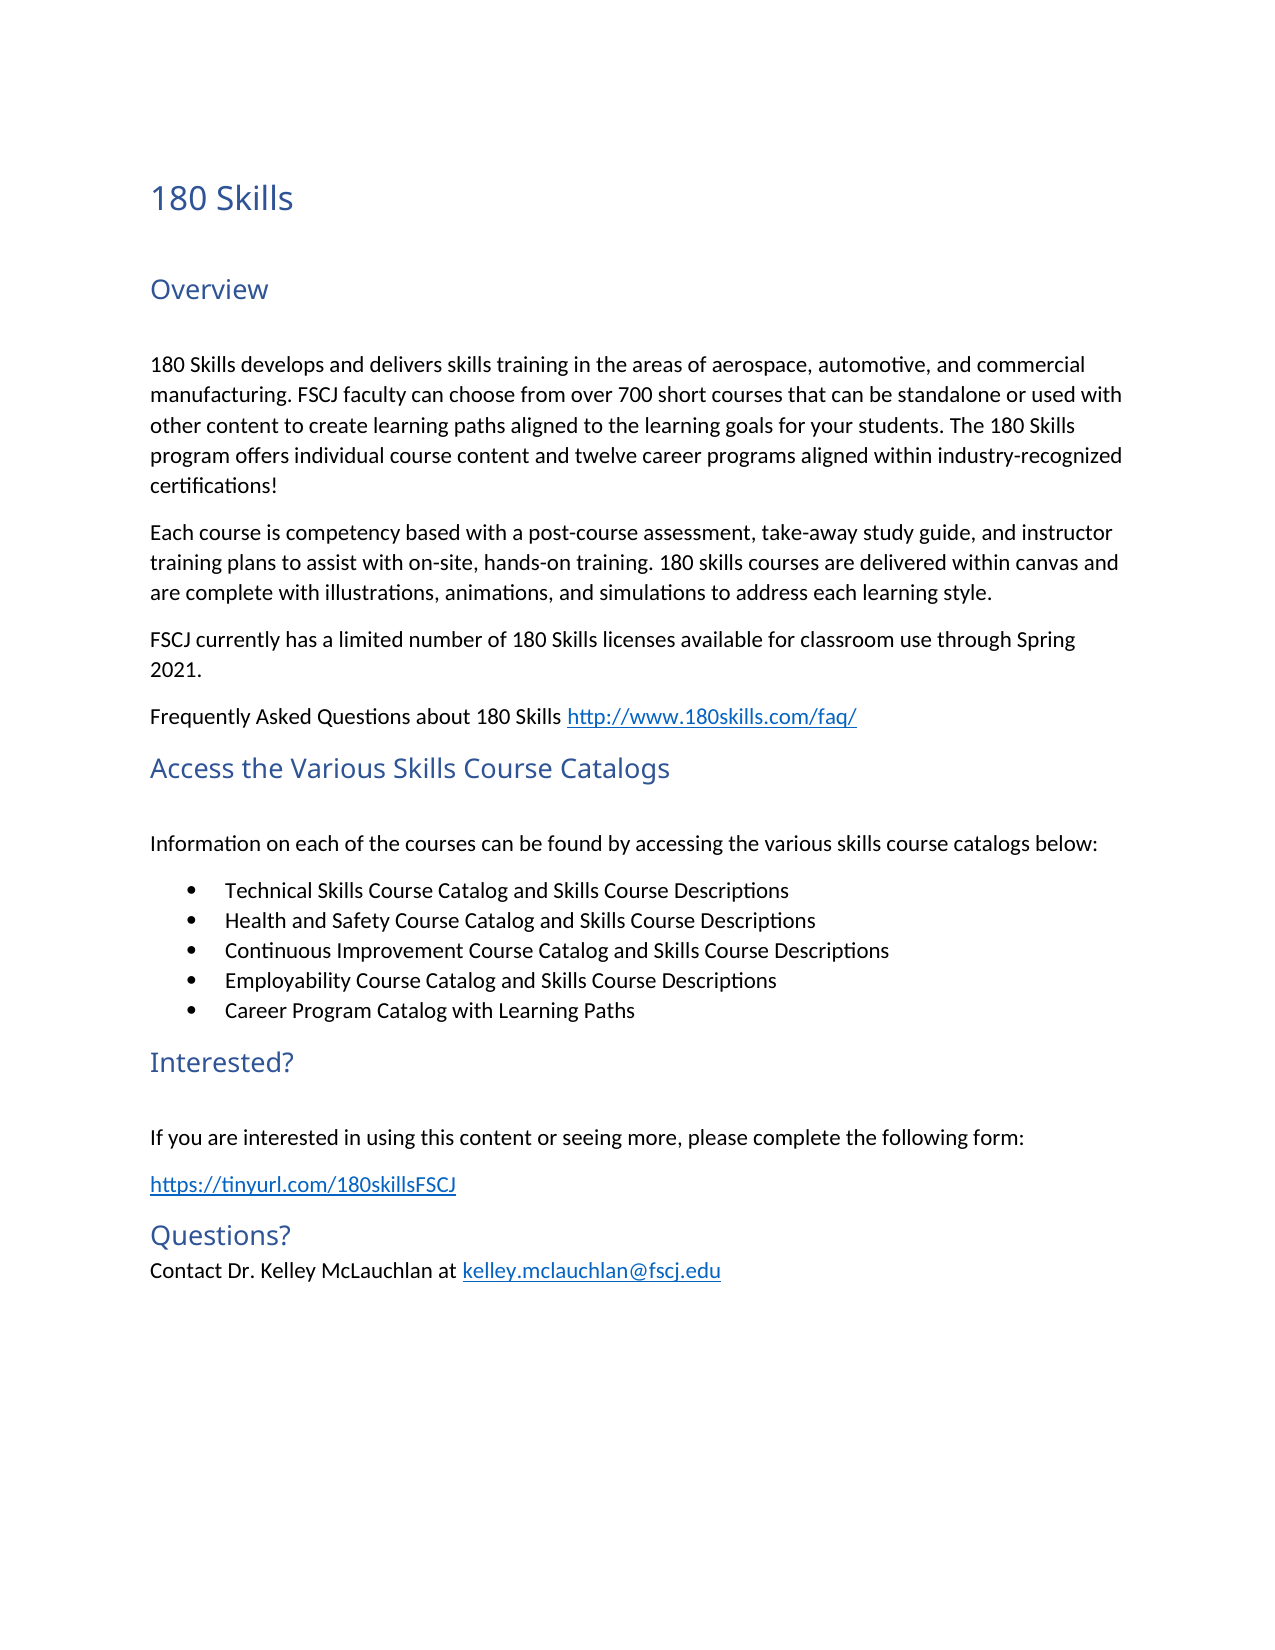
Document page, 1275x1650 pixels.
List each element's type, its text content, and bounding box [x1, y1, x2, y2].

text FSCJ currently has a limited number of 180 Skills licenses available for classroom use through Spring 2021. [150, 625, 1125, 684]
list Career Program Catalog with Learning Paths [187, 997, 1125, 1025]
text Frequently Asked Questions about 180 Skills http://www.180skills.com/faq/ [150, 702, 1125, 731]
subtitle Overview [150, 271, 1125, 347]
text If you are interested in using this content or seeing more, please complete the following form: [150, 1123, 1125, 1151]
list Employability Course Catalog and Skills Course Descriptions [187, 966, 1125, 994]
subtitle Questions? [150, 1217, 1125, 1254]
subtitle Access the Various Skills Course Catalogs [150, 749, 1125, 826]
text Information on each of the courses can be found by accessing the various skills course catalogs below: [150, 829, 1125, 857]
subtitle 180 Skills [150, 175, 1125, 220]
list Technical Skills Course Catalog and Skills Course Descriptions [187, 876, 1125, 904]
text Each course is competency based with a post-course assessment, take-away study guide, and instructor training plans to assist with on-site, hands-on training. 180 skills courses are delivered within canvas and are complete with illustrations, animations, and simulations to address each learning style. [150, 518, 1125, 607]
text https://tinyurl.com/180skillsFSCJ [150, 1170, 1125, 1198]
text 180 Skills develops and delivers skills training in the areas of aerospace, automotive, and commercial manufacturing. FSCJ faculty can choose from over 700 short courses that can be standalone or used with other content to create learning paths aligned to the learning goals for your students. The 180 Skills program offers individual course content and twelve career programs aligned within industry-recognized certifications! [150, 350, 1125, 499]
subtitle Interested? [150, 1043, 1125, 1120]
list Health and Safety Course Catalog and Skills Course Descriptions [187, 906, 1125, 934]
list Continuous Improvement Course Catalog and Skills Course Descriptions [187, 936, 1125, 964]
text Contact Dr. Kelley McLauchlan at kelley.mclauchlan@fscj.edu [150, 1257, 1125, 1285]
